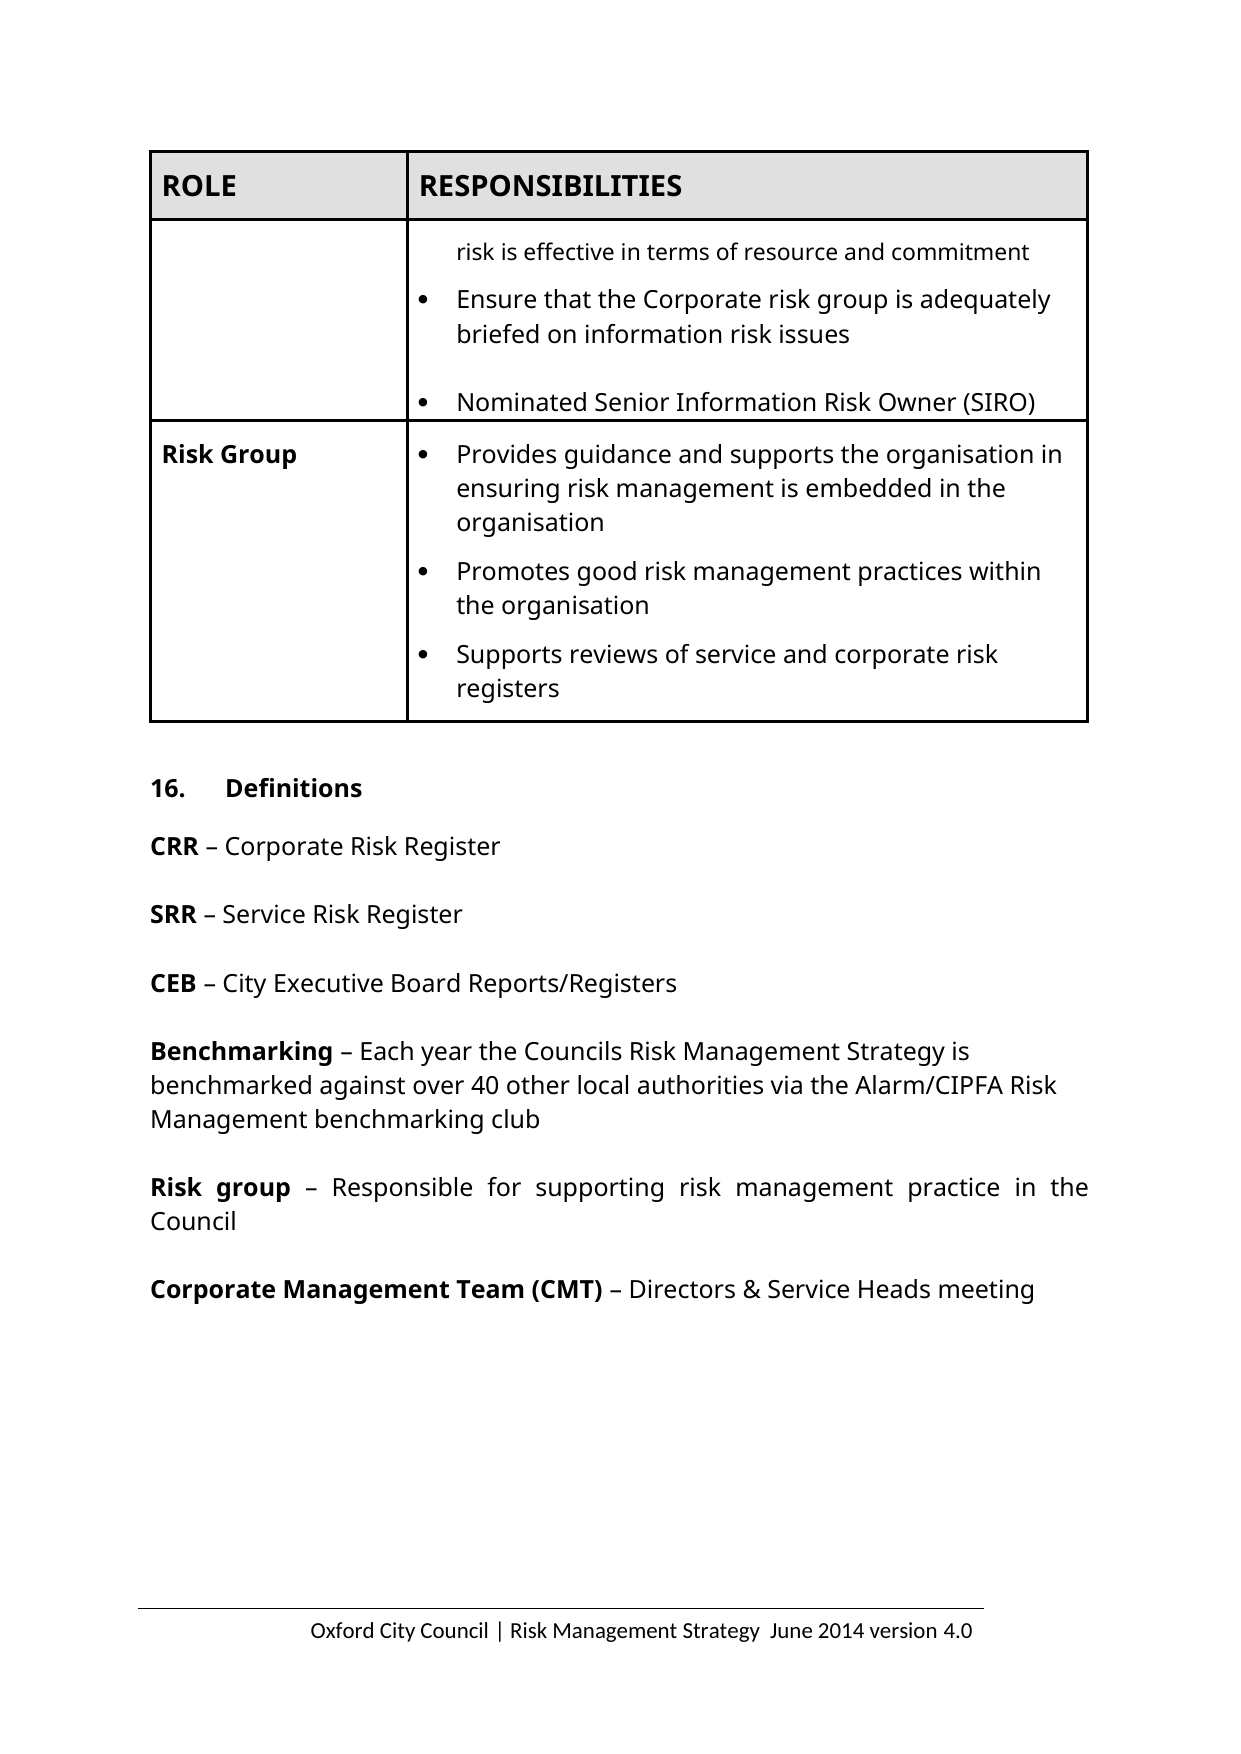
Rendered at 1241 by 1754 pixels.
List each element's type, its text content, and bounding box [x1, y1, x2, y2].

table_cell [152, 221, 406, 418]
table_cell Provides guidance and supports the organisation in ensuring risk management is embedded in the organisation Promotes good risk management practices within the organisation Supports reviews of service and corporate risk registers [409, 422, 1086, 720]
table_header ROLE [152, 153, 406, 218]
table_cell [409, 221, 1086, 418]
text Corporate Management Team (CMT) – Directors & Service Heads meeting [150, 1272, 1090, 1306]
text CEB – City Executive Board Reports/Registers [150, 965, 1090, 999]
text CRR – Corporate Risk Register [150, 829, 1090, 863]
text 16. Definitions [150, 771, 1090, 805]
text Risk group – Responsible for supporting risk management practice in the Council [150, 1170, 1090, 1238]
table_header RESPONSIBILITIES [409, 153, 1086, 218]
text SRR – Service Risk Register [150, 897, 1090, 931]
table_cell Risk Group [152, 422, 406, 720]
text Benchmarking – Each year the Councils Risk Management Strategy is benchmarked against over 40 other local authorities via the Alarm/CIPFA Risk Management benchmarking club [150, 1033, 1090, 1136]
